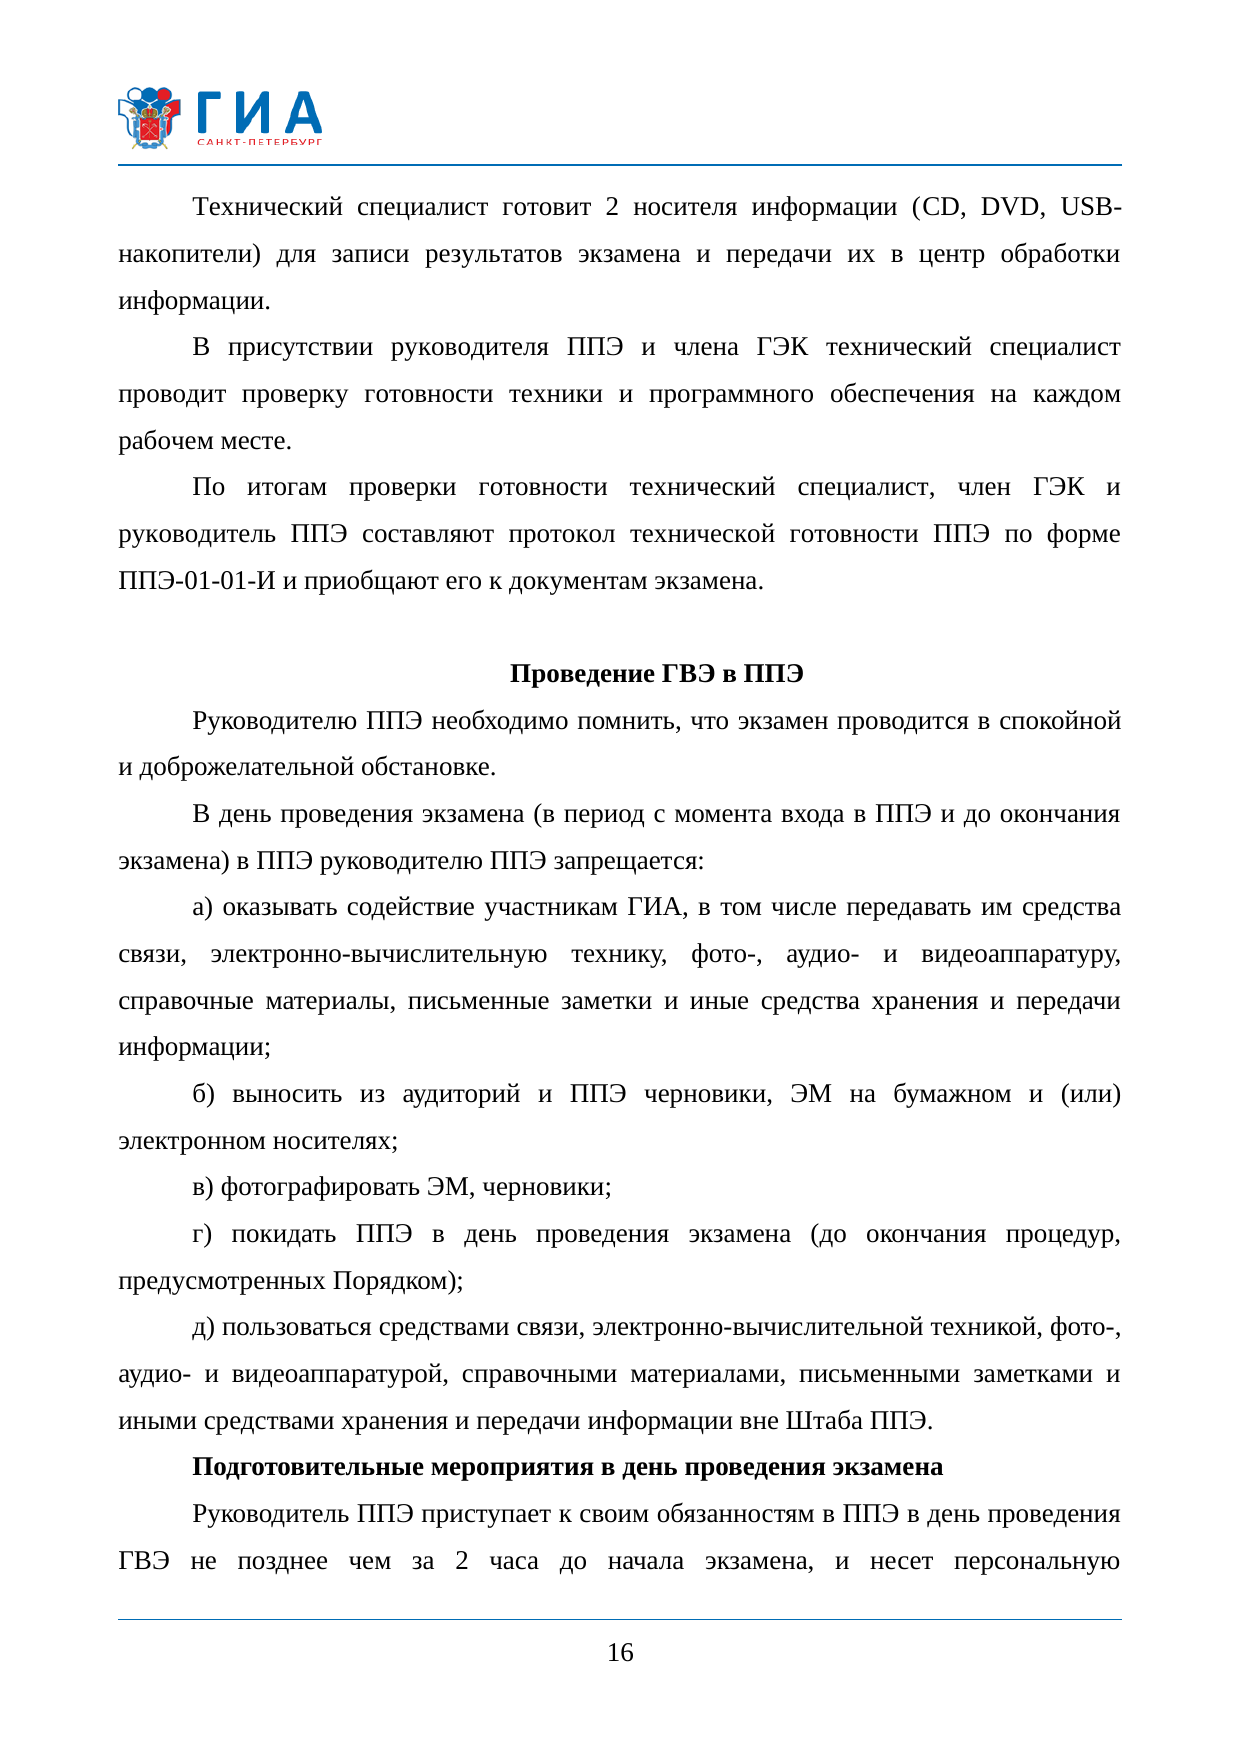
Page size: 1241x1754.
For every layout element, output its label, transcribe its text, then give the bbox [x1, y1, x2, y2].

text а) оказывать содействие участникам ГИА, в том числе передавать им средства связи, электронно-вычислительную технику, фото-, аудио- и видеоаппаратуру, справочные материалы, письменные заметки и иные средства хранения и передачи информации; [118, 891, 1122, 1062]
text Проведение ГВЭ в ППЭ [118, 657, 1122, 688]
text В присутствии руководителя ППЭ и члена ГЭК технический специалист проводит проверку готовности техники и программного обеспечения на каждом рабочем месте. [118, 331, 1122, 455]
text б) выносить из аудиторий и ППЭ черновики, ЭМ на бумажном и (или) электронном носителях; [118, 1077, 1122, 1155]
text в) фотографировать ЭМ, черновики; [118, 1171, 1122, 1202]
text г) покидать ППЭ в день проведения экзамена (до окончания процедур, предусмотренных Порядком); [118, 1217, 1122, 1295]
picture [118, 73, 322, 163]
text В день проведения экзамена (в период с момента входа в ППЭ и до окончания экзамена) в ППЭ руководителю ППЭ запрещается: [118, 797, 1122, 875]
text Технический специалист готовит 2 носителя информации (CD, DVD, USB-накопители) для записи результатов экзамена и передачи их в центр обработки информации. [118, 191, 1122, 315]
text По итогам проверки готовности технический специалист, член ГЭК и руководитель ППЭ составляют протокол технической готовности ППЭ по форме ППЭ-01-01-И и приобщают его к документам экзамена. [118, 471, 1122, 595]
text Подготовительные мероприятия в день проведения экзамена [118, 1451, 1122, 1482]
text д) пользоваться средствами связи, электронно-вычислительной техникой, фото-, аудио- и видеоаппаратурой, справочными материалами, письменными заметками и иными средствами хранения и передачи информации вне Штаба ППЭ. [118, 1311, 1122, 1435]
text Руководителю ППЭ необходимо помнить, что экзамен проводится в спокойной и доброжелательной обстановке. [118, 704, 1122, 782]
